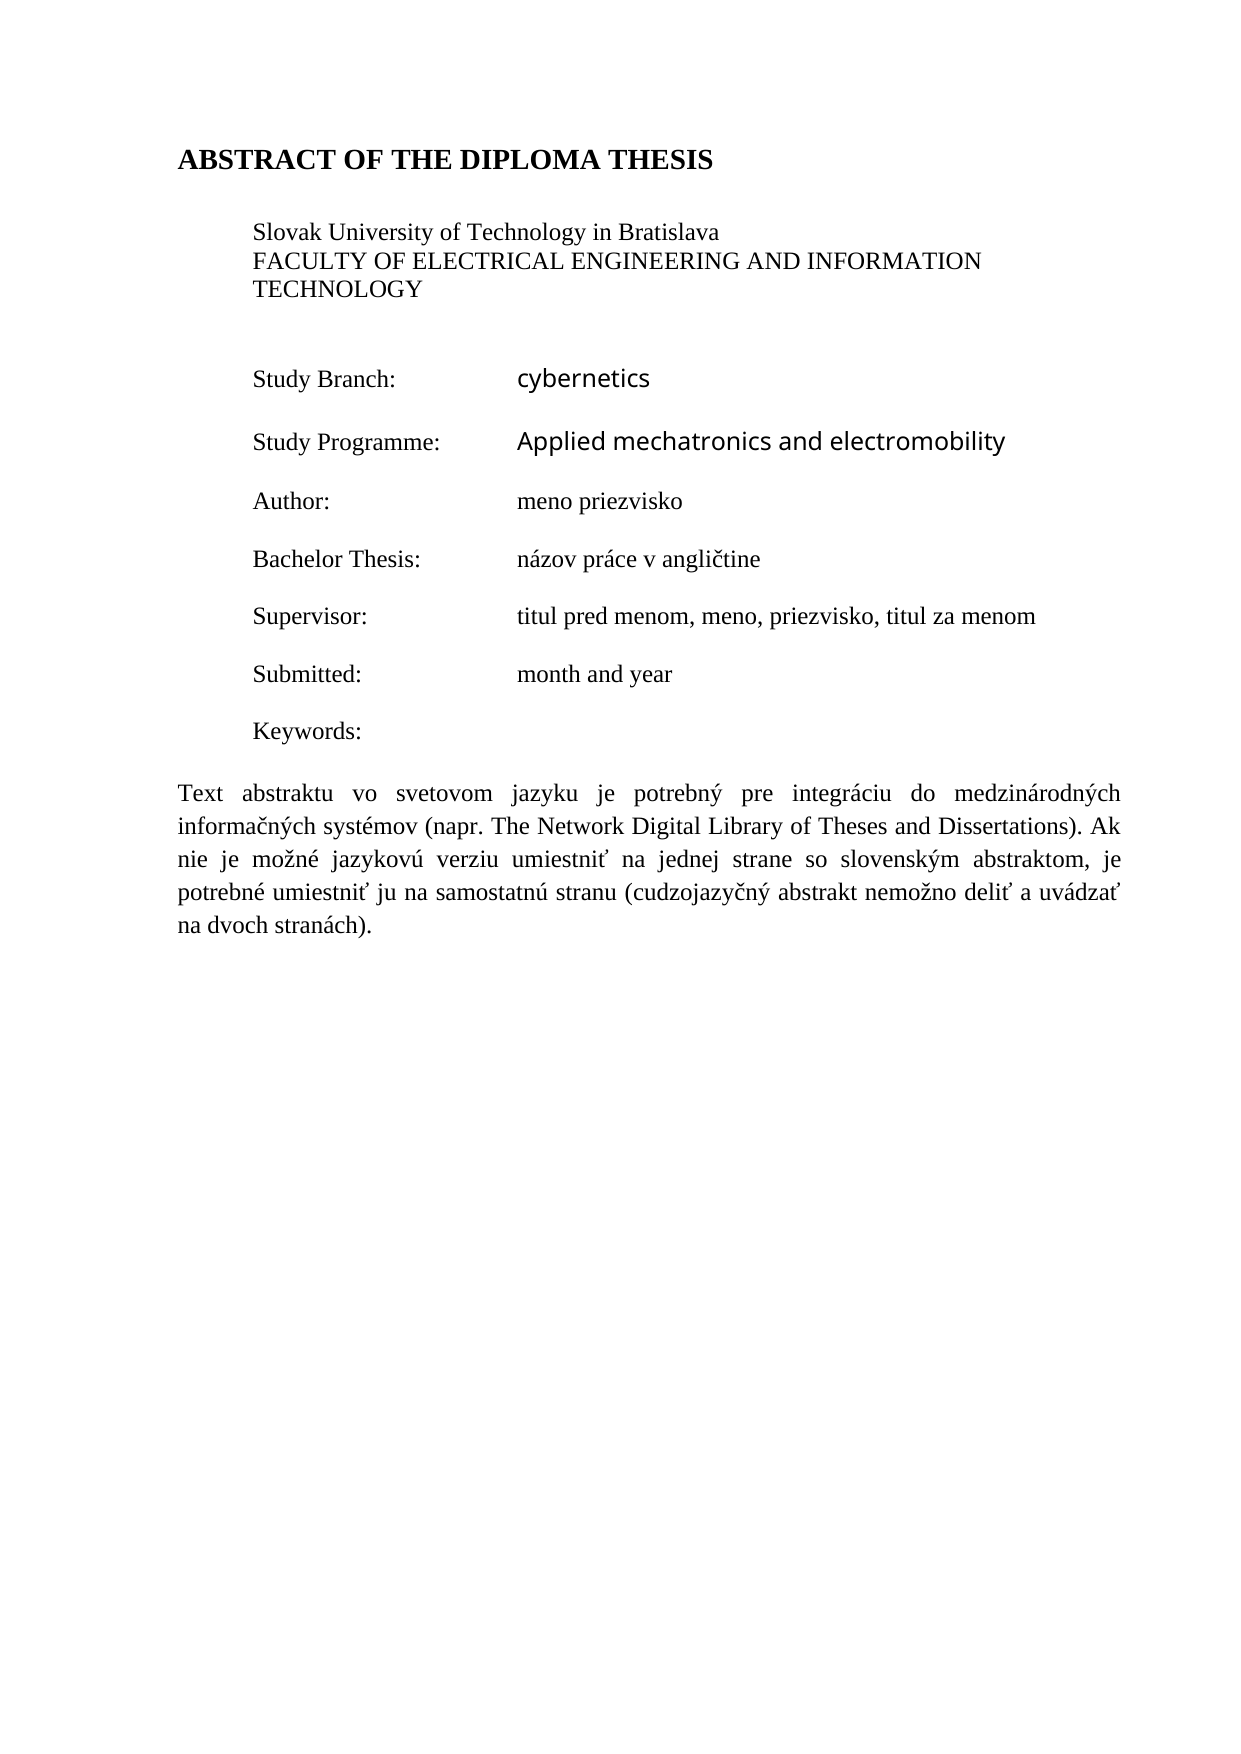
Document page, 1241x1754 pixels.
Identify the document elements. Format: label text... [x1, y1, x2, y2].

text Slovak University of Technology in Bratislava FACULTY OF ELECTRICAL ENGINEERING AND INFORMATION TECHNOLOGY [252, 217, 1047, 303]
text Submitted: month and year [252, 659, 1047, 688]
text Bachelor Thesis: názov práce v angličtine [252, 544, 1047, 601]
text Keywords: [252, 716, 1122, 745]
text Supervisor: titul pred menom, meno, priezvisko, titul za menom [252, 601, 1047, 659]
text ABSTRACT OF THE DIPLOMA THESIS [177, 142, 1122, 175]
text Study Programme: Applied mechatronics and electromobility [252, 424, 1047, 458]
text Text abstraktu vo svetovom jazyku je potrebný pre integráciu do medzinárodných informačných systémov (napr. The Network Digital Library of Theses and Dissertations). Ak nie je možné jazykovú verziu umiestniť na jednej strane so slovenským abstraktom, je potrebné umiestniť ju na samostatnú stranu (cudzojazyčný abstrakt nemožno deliť a uvádzať na dvoch stranách). [177, 778, 1122, 939]
text Study Branch: cybernetics [252, 361, 1047, 395]
text Author: meno priezvisko [252, 486, 1047, 515]
